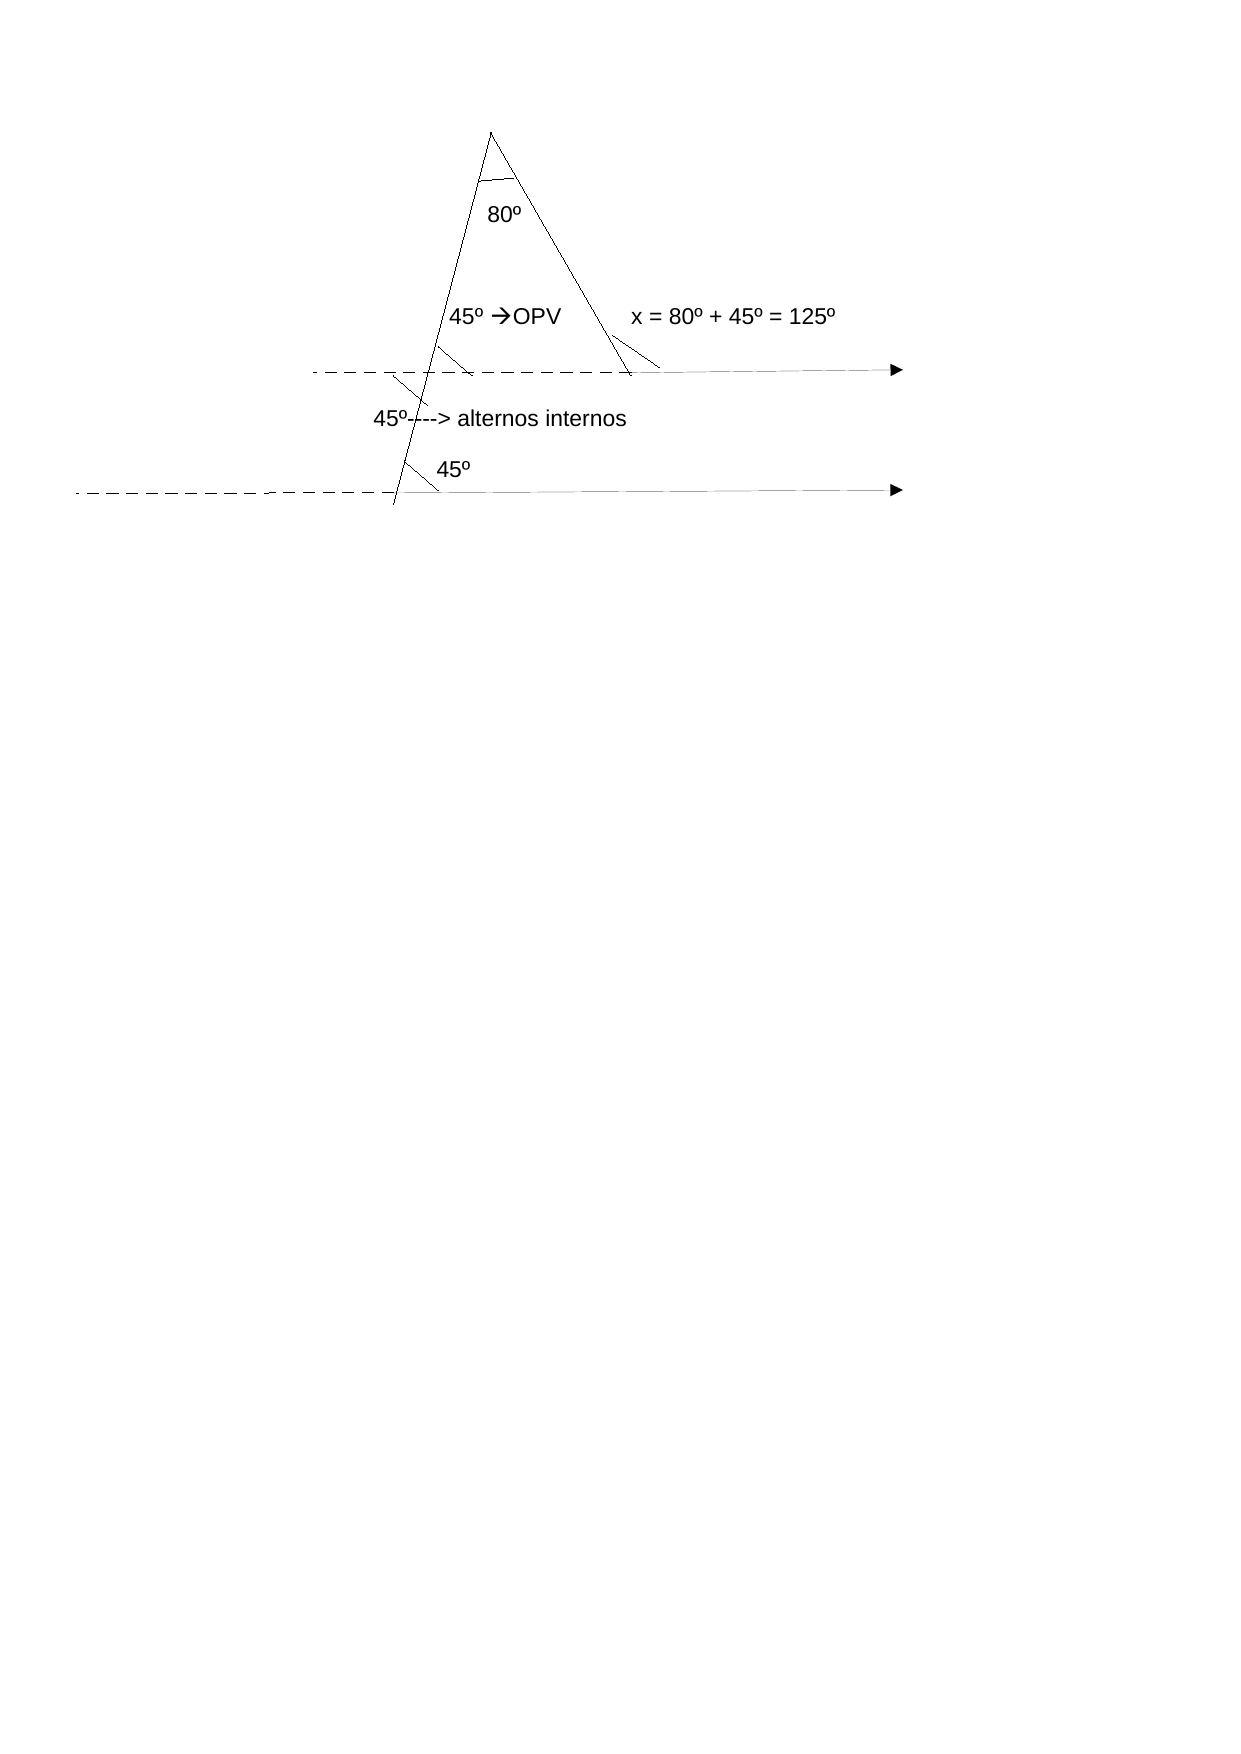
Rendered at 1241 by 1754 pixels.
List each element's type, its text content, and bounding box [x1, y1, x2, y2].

text 45º----> alternos internos [150, 405, 1090, 432]
text 45º [150, 456, 1090, 483]
text 80º [150, 201, 1090, 227]
text 45º OPV x = 80º + 45º = 125º [150, 303, 1090, 329]
